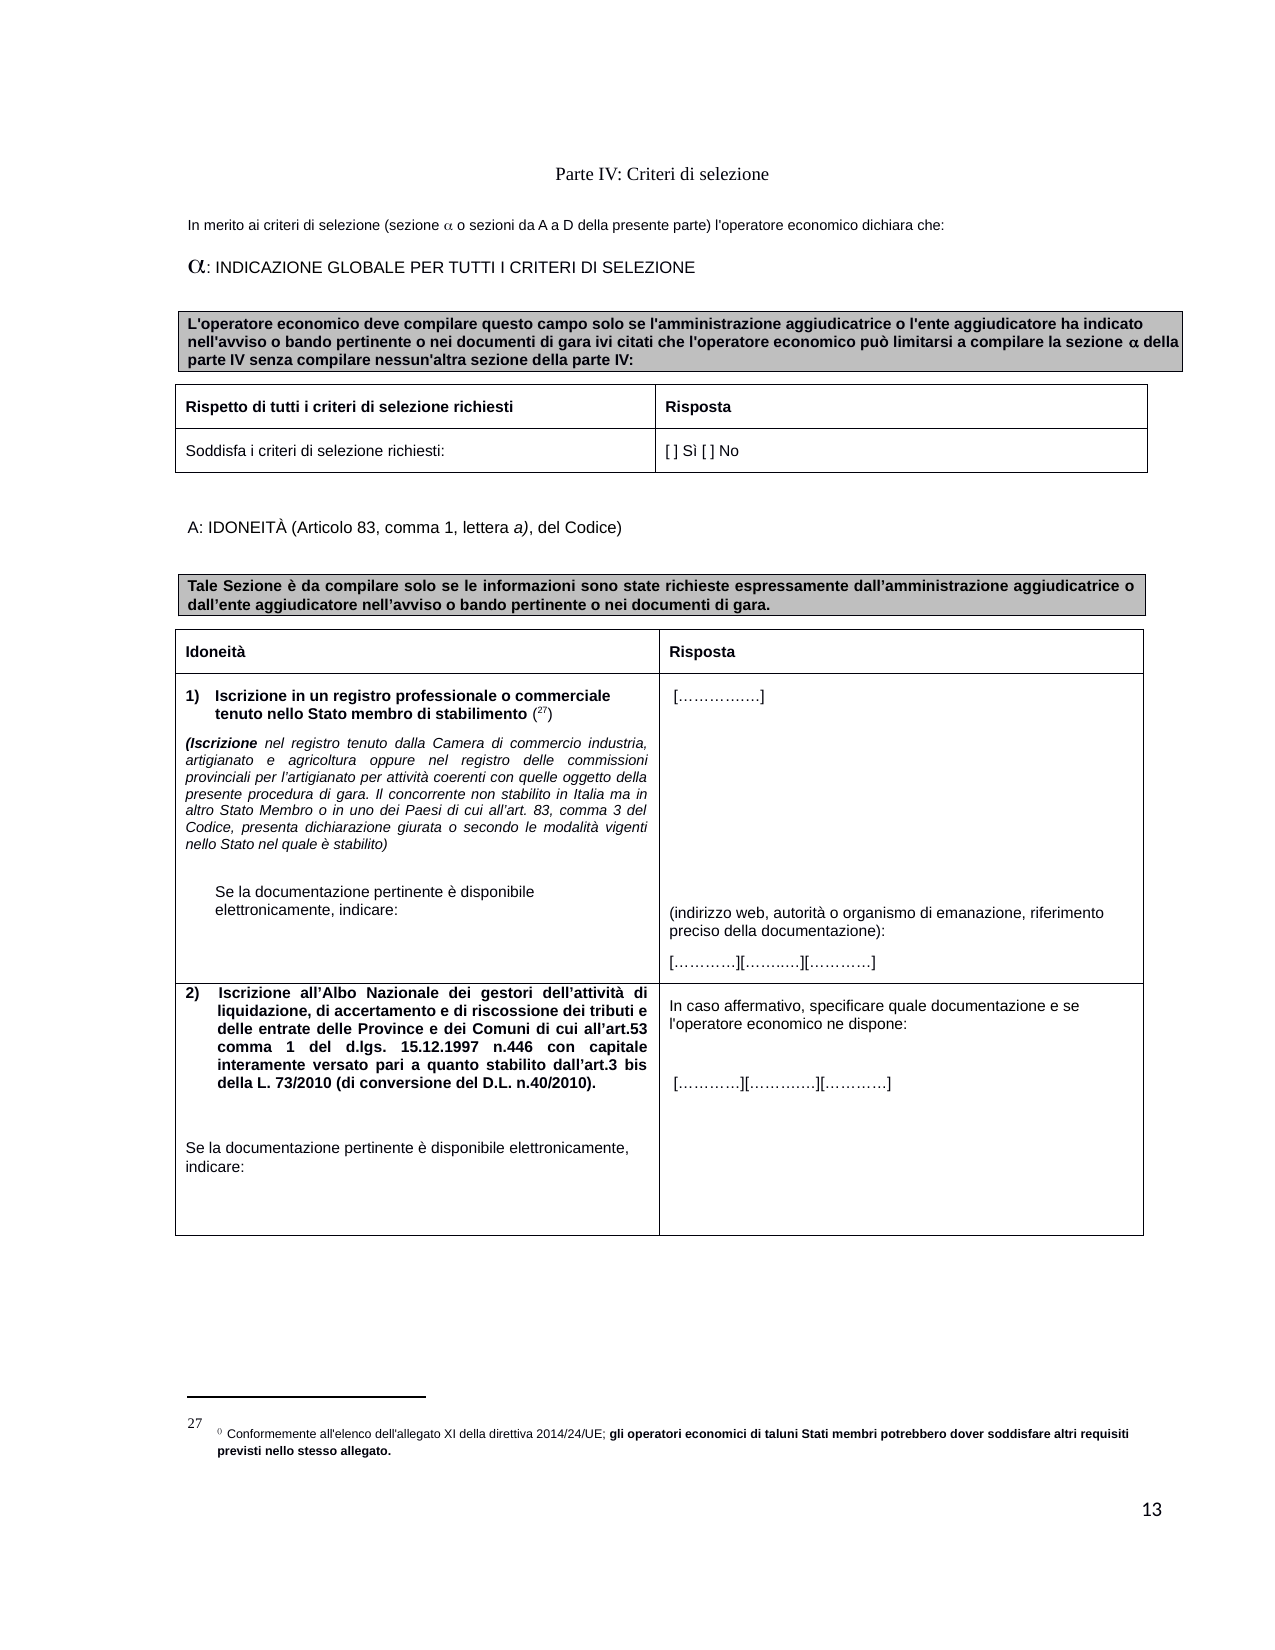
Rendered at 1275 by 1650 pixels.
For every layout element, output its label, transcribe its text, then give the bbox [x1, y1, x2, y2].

text Tale Sezione è da compilare solo se le informazioni sono state richieste espressamente dall’amministrazione aggiudicatrice o dall’ente aggiudicatore nell’avviso o bando pertinente o nei documenti di gara. [179, 575, 1145, 615]
text In merito ai criteri di selezione (sezione  o sezioni da A a D della presente parte) l'operatore economico dichiara che: [187, 217, 1137, 234]
table_header Idoneità [176, 630, 659, 673]
table_header Risposta [656, 385, 1147, 428]
table_cell Soddisfa i criteri di selezione richiesti: [176, 429, 655, 472]
table_cell In caso affermativo, specificare quale documentazione e se l'operatore economico ne dispone: […………][……….…][…………] [660, 984, 1143, 1234]
title : Indicazione globale per tutti i criteri di selezione [187, 253, 1137, 279]
table_cell Iscrizione in un registro professionale o commerciale tenuto nello Stato membro di stabilimento () (Iscrizione nel registro tenuto dalla Camera di commercio industria, artigianato e agricoltura oppure nel registro delle commissioni provinciali per l’artigianato per attività coerenti con quelle oggetto della presente procedura di gara. Il concorrente non stabilito in Italia ma in altro Stato Membro o in uno dei Paesi di cui all’art. 83, comma 3 del Codice, presenta dichiarazione giurata o secondo le modalità vigenti nello Stato nel quale è stabilito) Se la documentazione pertinente è disponibile elettronicamente, indicare: [176, 674, 659, 983]
table_header Risposta [660, 630, 1143, 673]
text Parte IV: Criteri di selezione [187, 162, 1137, 184]
table_header Rispetto di tutti i criteri di selezione richiesti [176, 385, 655, 428]
table_cell [ ] Sì [ ] No [656, 429, 1147, 472]
table_cell [………….…] (indirizzo web, autorità o organismo di emanazione, riferimento preciso della documentazione): […………][……..…][…………] [660, 674, 1143, 983]
table_cell 2) Iscrizione all’Albo Nazionale dei gestori dell’attività di liquidazione, di accertamento e di riscossione dei tributi e delle entrate delle Province e dei Comuni di cui all’art.53 comma 1 del d.lgs. 15.12.1997 n.446 con capitale interamente versato pari a quanto stabilito dall’art.3 bis della L. 73/2010 (di conversione del D.L. n.40/2010). Se la documentazione pertinente è disponibile elettronicamente, indicare: [176, 984, 659, 1234]
title A: Idoneità (Articolo 83, comma 1, lettera a), del Codice) [187, 517, 1137, 537]
text L'operatore economico deve compilare questo campo solo se l'amministrazione aggiudicatrice o l'ente aggiudicatore ha indicato nell'avviso o bando pertinente o nei documenti di gara ivi citati che l'operatore economico può limitarsi a compilare la sezione  della parte IV senza compilare nessun'altra sezione della parte IV: [179, 312, 1182, 371]
